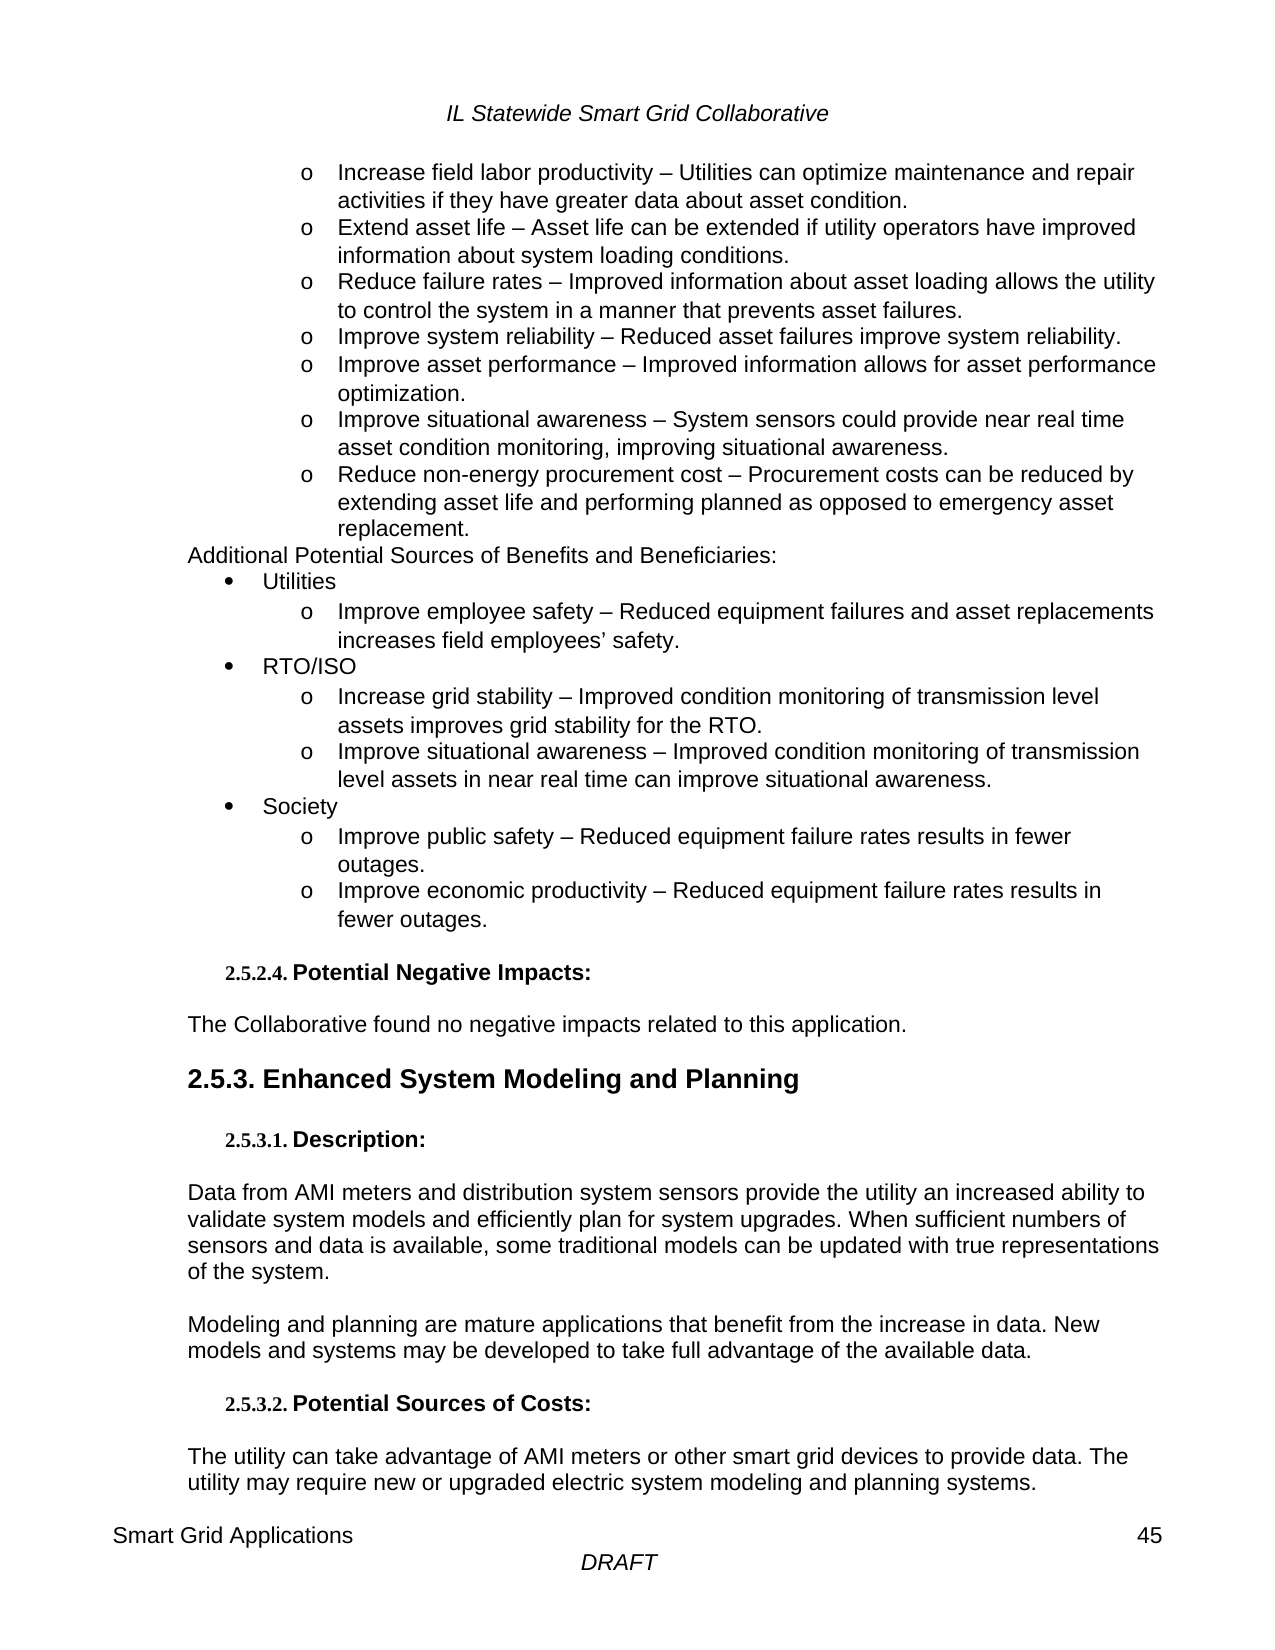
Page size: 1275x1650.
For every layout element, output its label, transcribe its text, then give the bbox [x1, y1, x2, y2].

text The Collaborative found no negative impacts related to this application. [187, 1011, 1162, 1038]
list Increase field labor productivity – Utilities can optimize maintenance and repair activities if they have greater data about asset condition. [300, 159, 1162, 214]
list Utilities [225, 568, 1162, 594]
text Data from AMI meters and distribution system sensors provide the utility an increased ability to validate system models and efficiently plan for system upgrades. When sufficient numbers of sensors and data is available, some traditional models can be updated with true representations of the system. [187, 1179, 1162, 1284]
list Improve employee safety – Reduced equipment failures and asset replacements increases field employees’ safety. [300, 598, 1162, 653]
list Improve system reliability – Reduced asset failures improve system reliability. [300, 323, 1162, 351]
list Improve asset performance – Improved information allows for asset performance optimization. [300, 351, 1162, 406]
list Reduce non-energy procurement cost – Procurement costs can be reduced by extending asset life and performing planned as opposed to emergency asset replacement. [300, 461, 1162, 542]
list Improve public safety – Reduced equipment failure rates results in fewer outages. [300, 823, 1162, 877]
list Reduce failure rates – Improved information about asset loading allows the utility to control the system in a manner that prevents asset failures. [300, 268, 1162, 323]
list Improve economic productivity – Reduced equipment failure rates results in fewer outages. [300, 877, 1162, 932]
list Society [225, 793, 1162, 819]
text The utility can take advantage of AMI meters or other smart grid devices to provide data. The utility may require new or upgraded electric system modeling and planning systems. [187, 1443, 1162, 1495]
list Increase grid stability – Improved condition monitoring of transmission level assets improves grid stability for the RTO. [300, 683, 1162, 738]
list Extend asset life – Asset life can be extended if utility operators have improved information about system loading conditions. [300, 214, 1162, 268]
list RTO/ISO [225, 653, 1162, 679]
text Additional Potential Sources of Benefits and Beneficiaries: [112, 542, 1162, 568]
list Potential Sources of Costs: [225, 1390, 1162, 1416]
list Improve situational awareness – System sensors could provide near real time asset condition monitoring, improving situational awareness. [300, 406, 1162, 461]
list Potential Negative Impacts: [225, 958, 1162, 985]
list Improve situational awareness – Improved condition monitoring of transmission level assets in near real time can improve situational awareness. [300, 738, 1162, 793]
subtitle Enhanced System Modeling and Planning [187, 1063, 1162, 1094]
text Modeling and planning are mature applications that benefit from the increase in data. New models and systems may be developed to take full advantage of the available data. [187, 1311, 1162, 1364]
list Description: [225, 1126, 1162, 1153]
